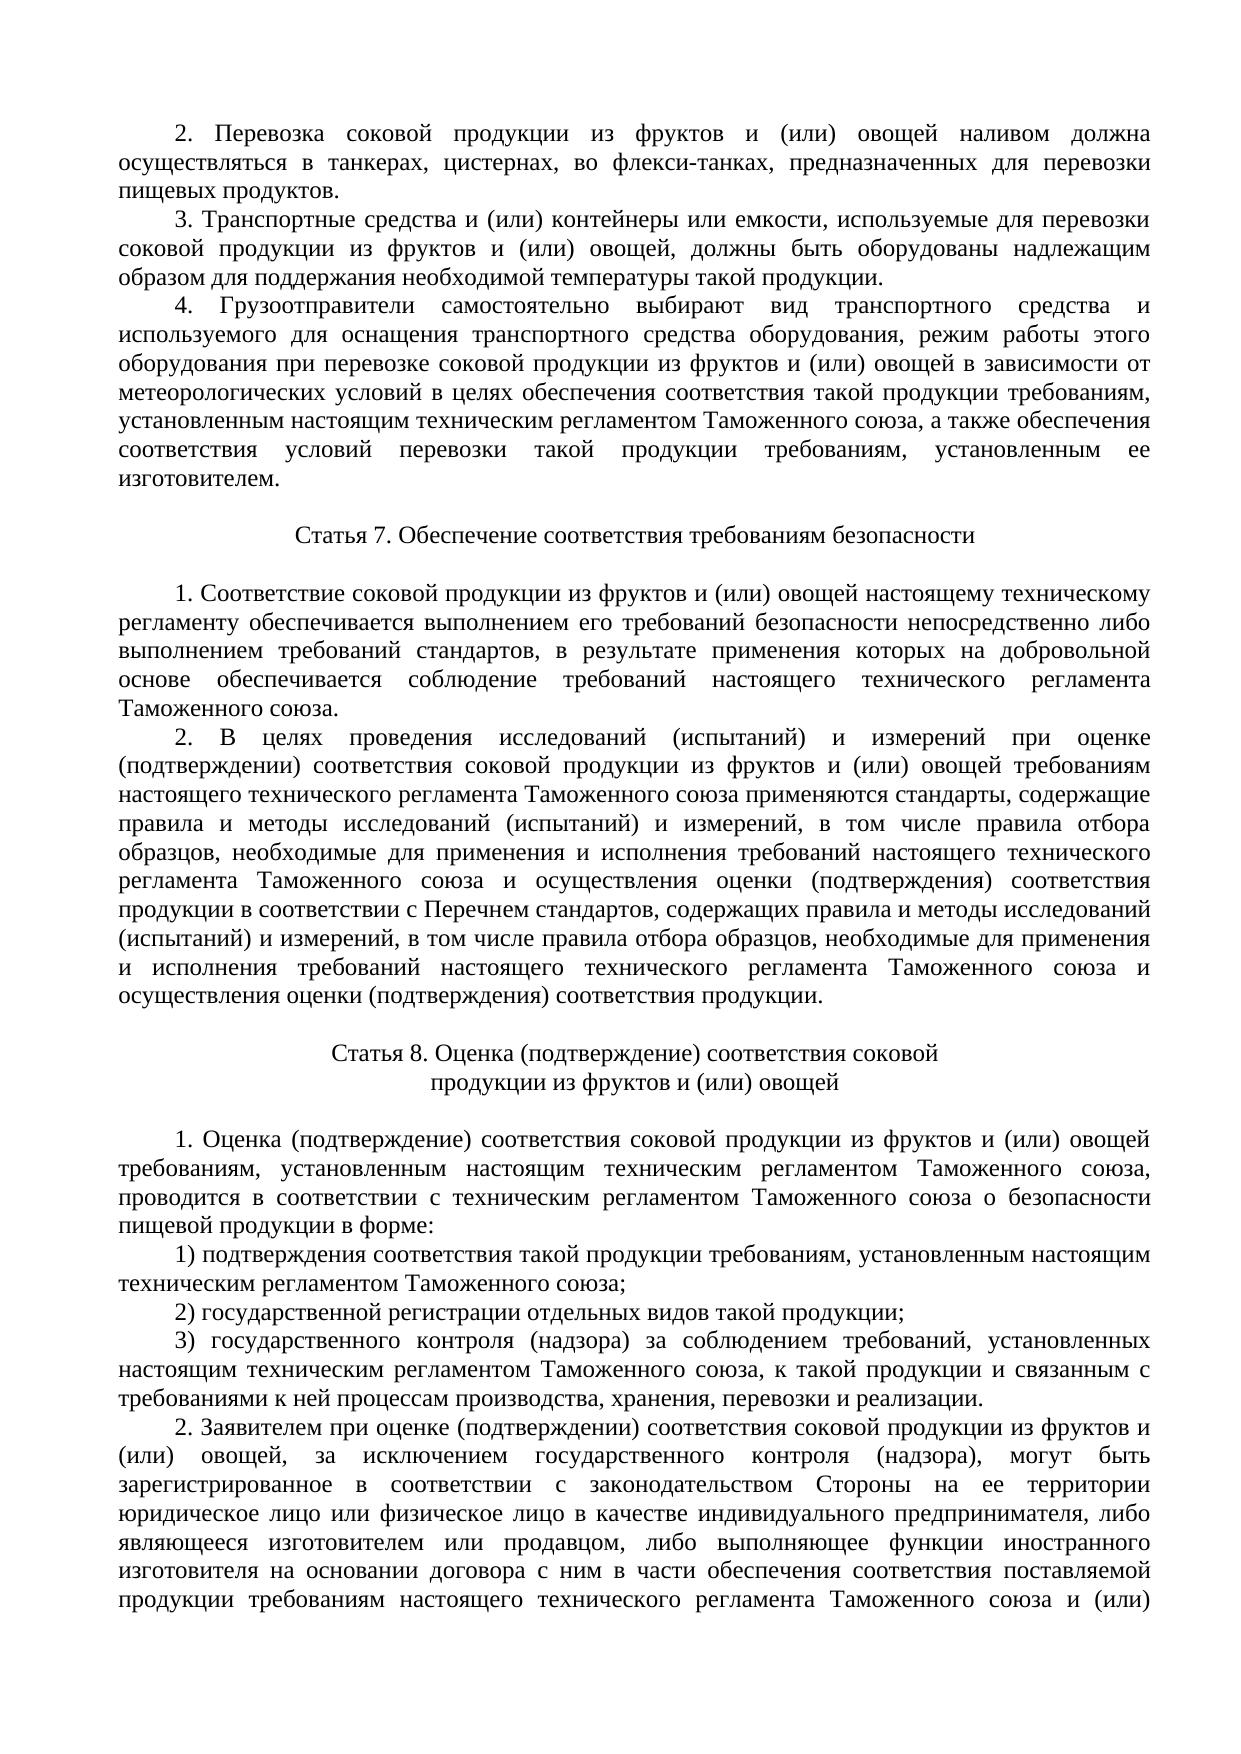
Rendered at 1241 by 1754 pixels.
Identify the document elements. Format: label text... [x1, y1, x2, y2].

text продукции из фруктов и (или) овощей [118, 1067, 1152, 1096]
text 4. Грузоотправители самостоятельно выбирают вид транспортного средства и используемого для оснащения транспортного средства оборудования, режим работы этого оборудования при перевозке соковой продукции из фруктов и (или) овощей в зависимости от метеорологических условий в целях обеспечения соответствия такой продукции требованиям, установленным настоящим техническим регламентом Таможенного союза, а также обеспечения соответствия условий перевозки такой продукции требованиям, установленным ее изготовителем. [118, 291, 1152, 492]
text 1) подтверждения соответствия такой продукции требованиям, установленным настоящим техническим регламентом Таможенного союза; [118, 1239, 1152, 1297]
text 1. Соответствие соковой продукции из фруктов и (или) овощей настоящему техническому регламенту обеспечивается выполнением его требований безопасности непосредственно либо выполнением требований стандартов, в результате применения которых на добровольной основе обеспечивается соблюдение требований настоящего технического регламента Таможенного союза. [118, 578, 1152, 722]
text 2. Перевозка соковой продукции из фруктов и (или) овощей наливом должна осуществляться в танкерах, цистернах, во флекси-танках, предназначенных для перевозки пищевых продуктов. [118, 118, 1152, 204]
text 1. Оценка (подтверждение) соответствия соковой продукции из фруктов и (или) овощей требованиям, установленным настоящим техническим регламентом Таможенного союза, проводится в соответствии с техническим регламентом Таможенного союза о безопасности пищевой продукции в форме: [118, 1124, 1152, 1239]
text Статья 8. Оценка (подтверждение) соответствия соковой [118, 1038, 1152, 1067]
text 2. В целях проведения исследований (испытаний) и измерений при оценке (подтверждении) соответствия соковой продукции из фруктов и (или) овощей требованиям настоящего технического регламента Таможенного союза применяются стандарты, содержащие правила и методы исследований (испытаний) и измерений, в том числе правила отбора образцов, необходимые для применения и исполнения требований настоящего технического регламента Таможенного союза и осуществления оценки (подтверждения) соответствия продукции в соответствии с Перечнем стандартов, содержащих правила и методы исследований (испытаний) и измерений, в том числе правила отбора образцов, необходимые для применения и исполнения требований настоящего технического регламента Таможенного союза и осуществления оценки (подтверждения) соответствия продукции. [118, 722, 1152, 1009]
text Статья 7. Обеспечение соответствия требованиям безопасности [118, 521, 1152, 549]
text 2) государственной регистрации отдельных видов такой продукции; [118, 1297, 1152, 1326]
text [118, 1412, 1152, 1613]
text 3. Транспортные средства и (или) контейнеры или емкости, используемые для перевозки соковой продукции из фруктов и (или) овощей, должны быть оборудованы надлежащим образом для поддержания необходимой температуры такой продукции. [118, 204, 1152, 291]
text 3) государственного контроля (надзора) за соблюдением требований, установленных настоящим техническим регламентом Таможенного союза, к такой продукции и связанным с требованиями к ней процессам производства, хранения, перевозки и реализации. [118, 1326, 1152, 1412]
